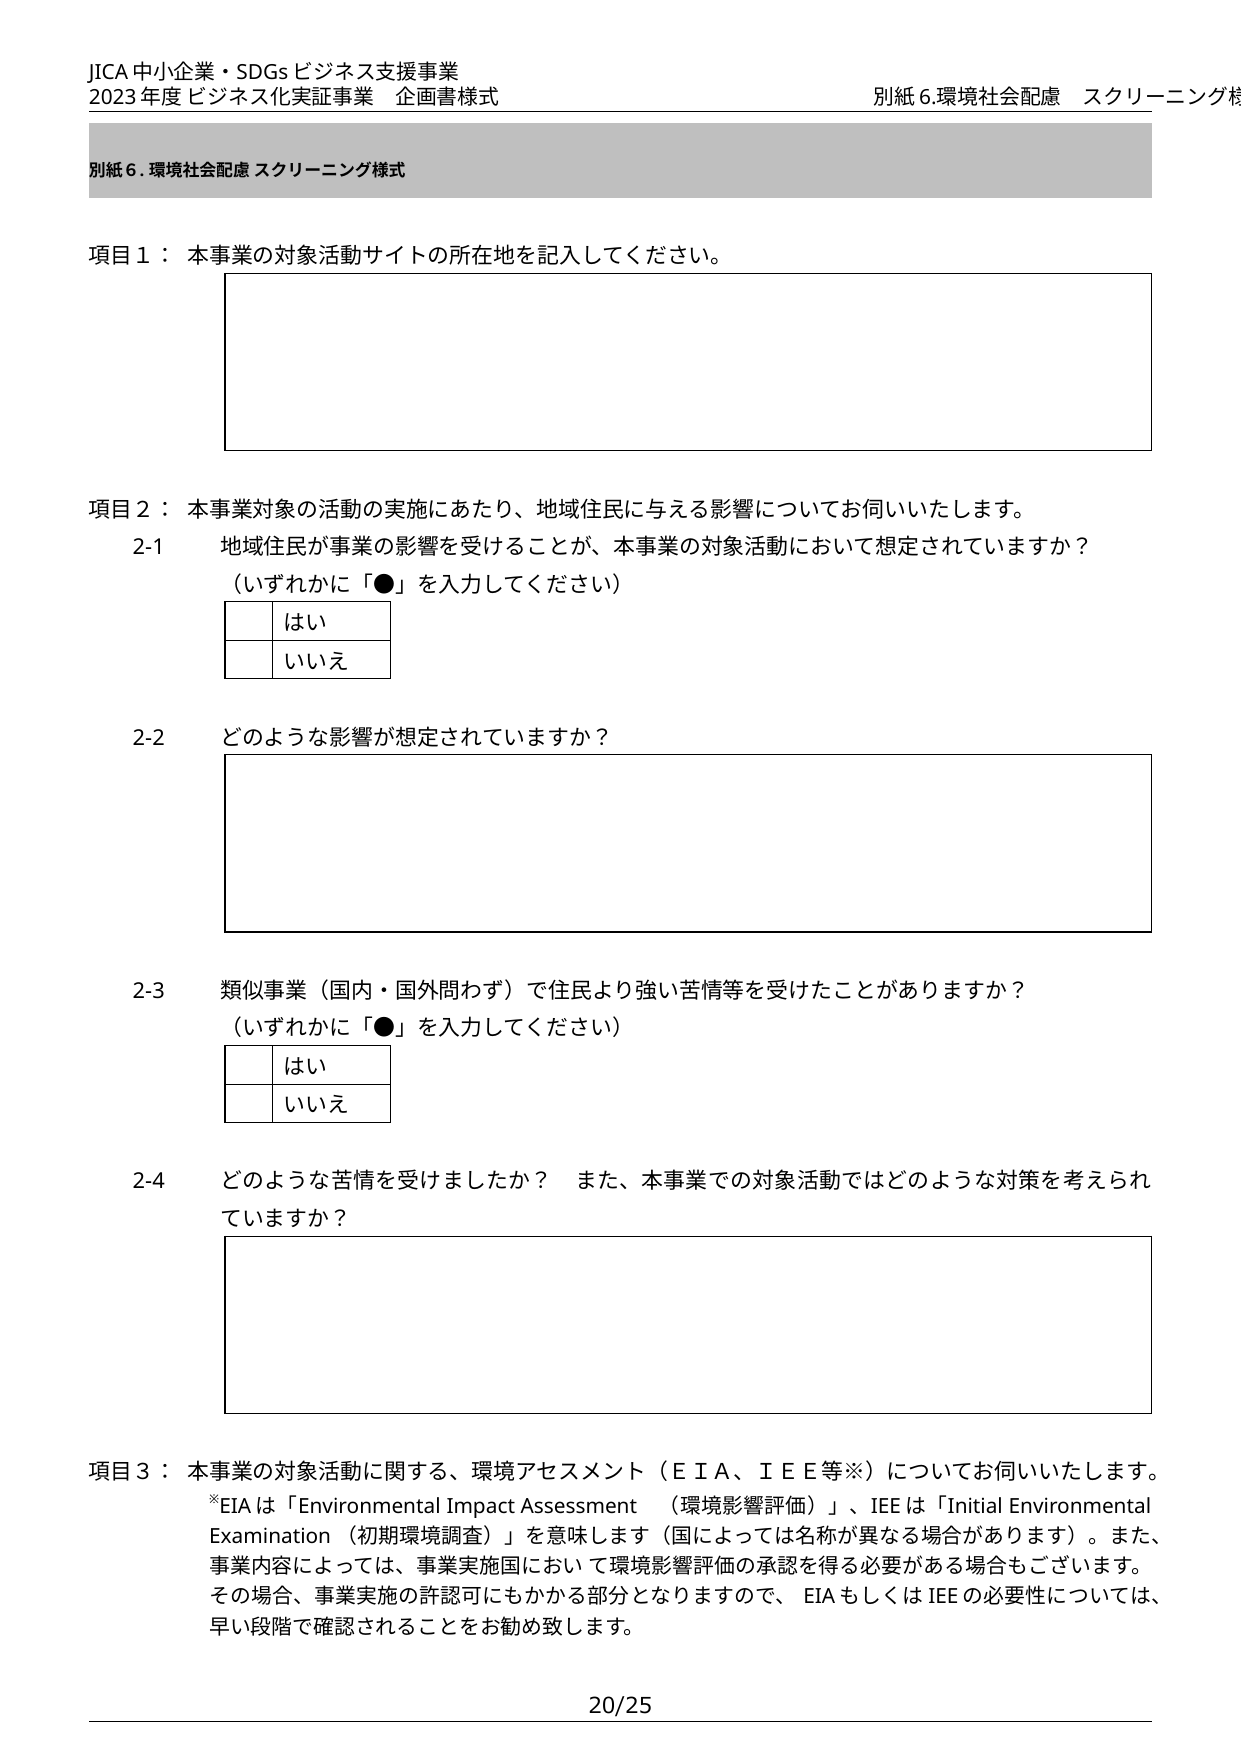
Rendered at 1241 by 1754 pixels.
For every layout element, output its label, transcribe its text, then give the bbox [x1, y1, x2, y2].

text 2-4 どのような苦情を受けましたか？ また、本事業での対象活動ではどのような対策を考えられていますか？ [132, 1161, 1152, 1236]
text 項目３： 本事業の対象活動に関する、環境アセスメント（ＥＩＡ、ＩＥＥ等※）についてお伺いいたします。 [89, 1451, 1152, 1489]
text 項目１： 本事業の対象活動サイトの所在地を記入してください。 [89, 235, 1152, 273]
text 2-2 どのような影響が想定されていますか？ [132, 717, 1152, 754]
table_header [226, 1237, 1151, 1413]
table_cell いいえ [273, 641, 390, 678]
table_header [226, 602, 272, 640]
table_header はい [273, 1046, 390, 1083]
text 2-1 地域住民が事業の影響を受けることが、本事業の対象活動において想定されていますか？ （いずれかに「●」を入力してください） [132, 526, 1152, 601]
table_header [226, 755, 1151, 931]
table_cell [226, 1085, 272, 1122]
text 別紙６. 環境社会配慮 スクリーニング様式 [89, 123, 1152, 198]
text ※EIAは「Environmental Impact Assessment （環境影響評価）」、IEEは「Initial Environmental Examination （初期環境調査）」を意味します（国によっては名称が異なる場合があります）。また、事業内容によっては、事業実施国におい て環境影響評価の承認を得る必要がある場合もございます。その場合、事業実施の許認可にもかかる部分となりますので、 EIAもしくはIEEの必要性については、早い段階で確認されることをお勧め致します。 [209, 1489, 1152, 1640]
table_header はい [273, 602, 390, 640]
text 2-3 類似事業（国内・国外問わず）で住民より強い苦情等を受けたことがありますか？ （いずれかに「●」を入力してください） [132, 970, 1152, 1045]
text 項目２： 本事業対象の活動の実施にあたり、地域住民に与える影響についてお伺いいたします。 [89, 489, 1152, 526]
table_header [226, 274, 1151, 450]
table_cell [226, 641, 272, 678]
table_header [226, 1046, 272, 1083]
table_cell いいえ [273, 1085, 390, 1122]
